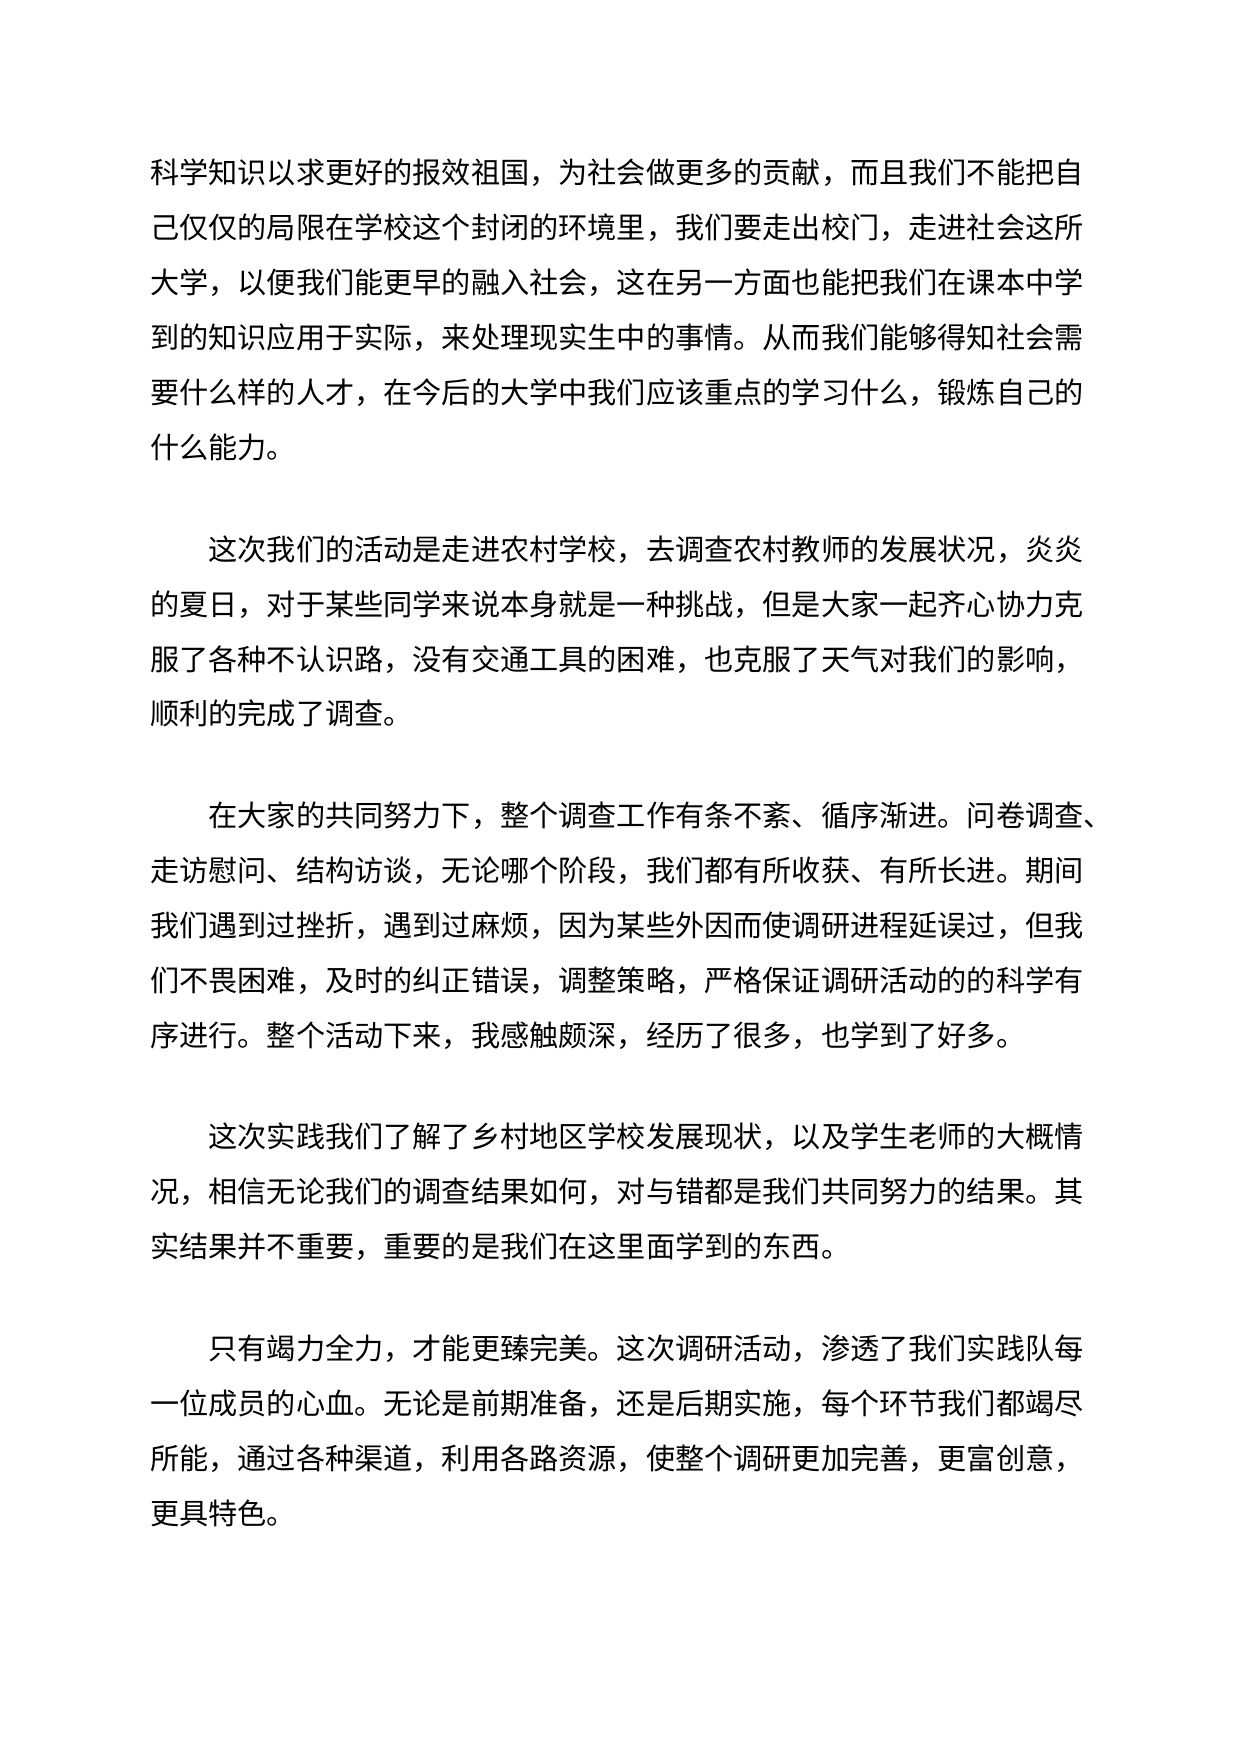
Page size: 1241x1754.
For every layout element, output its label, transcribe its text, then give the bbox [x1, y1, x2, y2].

text 这次实践我们了解了乡村地区学校发展现状，以及学生老师的大概情况，相信无论我们的调查结果如何，对与错都是我们共同努力的结果。其实结果并不重要，重要的是我们在这里面学到的东西。 [150, 1114, 1090, 1266]
text 这次我们的活动是走进农村学校，去调查农村教师的发展状况，炎炎的夏日，对于某些同学来说本身就是一种挑战，但是大家一起齐心协力克服了各种不认识路，没有交通工具的困难，也克服了天气对我们的影响，顺利的完成了调查。 [150, 526, 1090, 733]
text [150, 150, 1090, 467]
text 只有竭力全力，才能更臻完美。这次调研活动，渗透了我们实践队每一位成员的心血。无论是前期准备，还是后期实施，每个环节我们都竭尽所能，通过各种渠道，利用各路资源，使整个调研更加完善，更富创意，更具特色。 [150, 1326, 1090, 1533]
text 在大家的共同努力下，整个调查工作有条不紊、循序渐进。问卷调查、走访慰问、结构访谈，无论哪个阶段，我们都有所收获、有所长进。期间我们遇到过挫折，遇到过麻烦，因为某些外因而使调研进程延误过，但我们不畏困难，及时的纠正错误，调整策略，严格保证调研活动的的科学有序进行。整个活动下来，我感触颇深，经历了很多，也学到了好多。 [150, 793, 1090, 1054]
